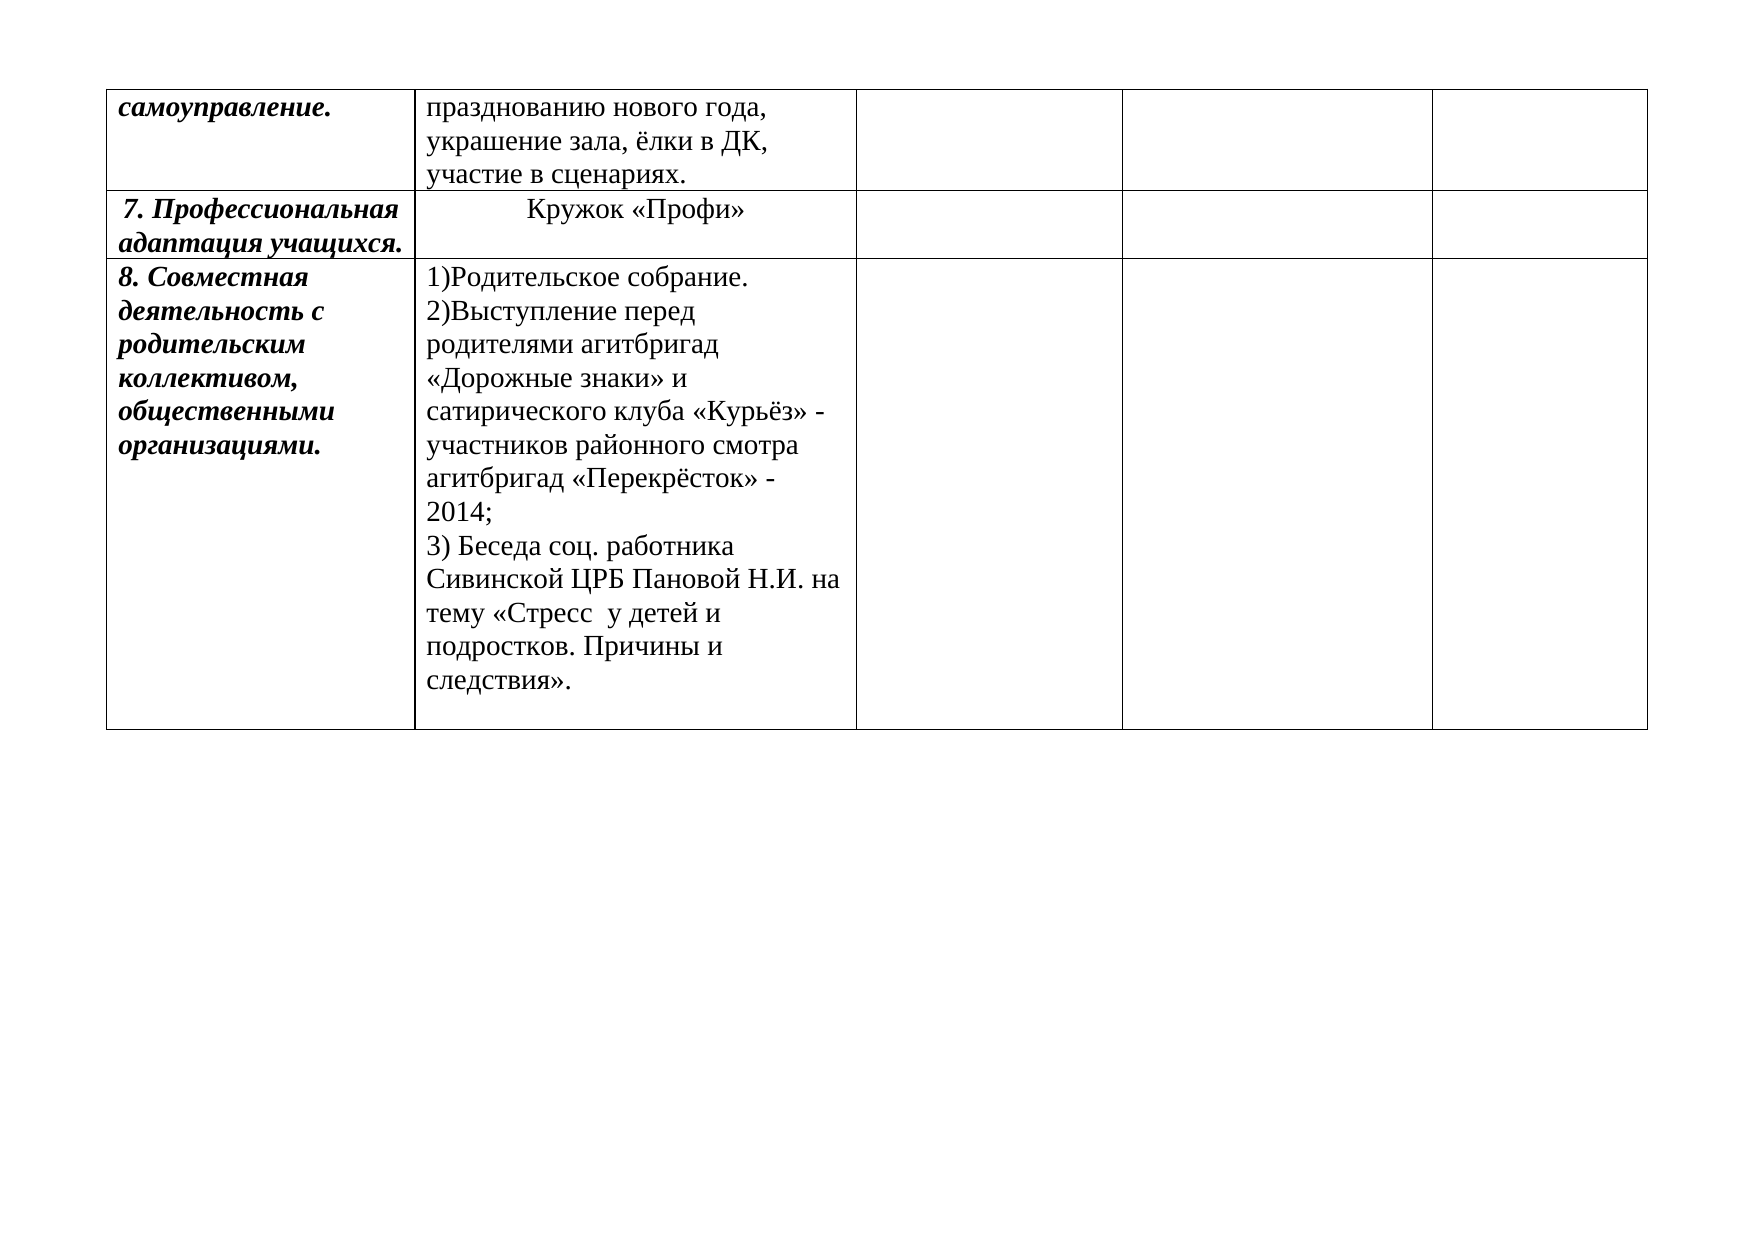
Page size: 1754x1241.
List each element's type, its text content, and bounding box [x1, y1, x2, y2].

table_cell 7. Профессиональная адаптация учащихся. [107, 191, 414, 258]
table_cell [857, 90, 1122, 190]
table_cell 1)Родительское собрание. 2)Выступление перед родителями агитбригад «Дорожные знаки» и сатирического клуба «Курьёз» - участников районного смотра агитбригад «Перекрёсток» - 2014; 3) Беседа соц. работника Сивинской ЦРБ Пановой Н.И. на тему «Стресс у детей и подростков. Причины и следствия». [416, 259, 856, 729]
table_cell [1123, 90, 1432, 190]
table_cell Кружок «Профи» [416, 191, 856, 258]
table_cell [416, 90, 856, 190]
table_cell [1123, 259, 1432, 729]
table_cell [857, 259, 1122, 729]
table_cell [857, 191, 1122, 258]
table_cell [1433, 191, 1647, 258]
table_cell [1433, 259, 1647, 729]
table_cell 8. Совместная деятельность с родительским коллективом, общественными организациями. [107, 259, 414, 729]
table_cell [107, 90, 414, 190]
table_cell [1123, 191, 1432, 258]
table_cell [1433, 90, 1647, 190]
